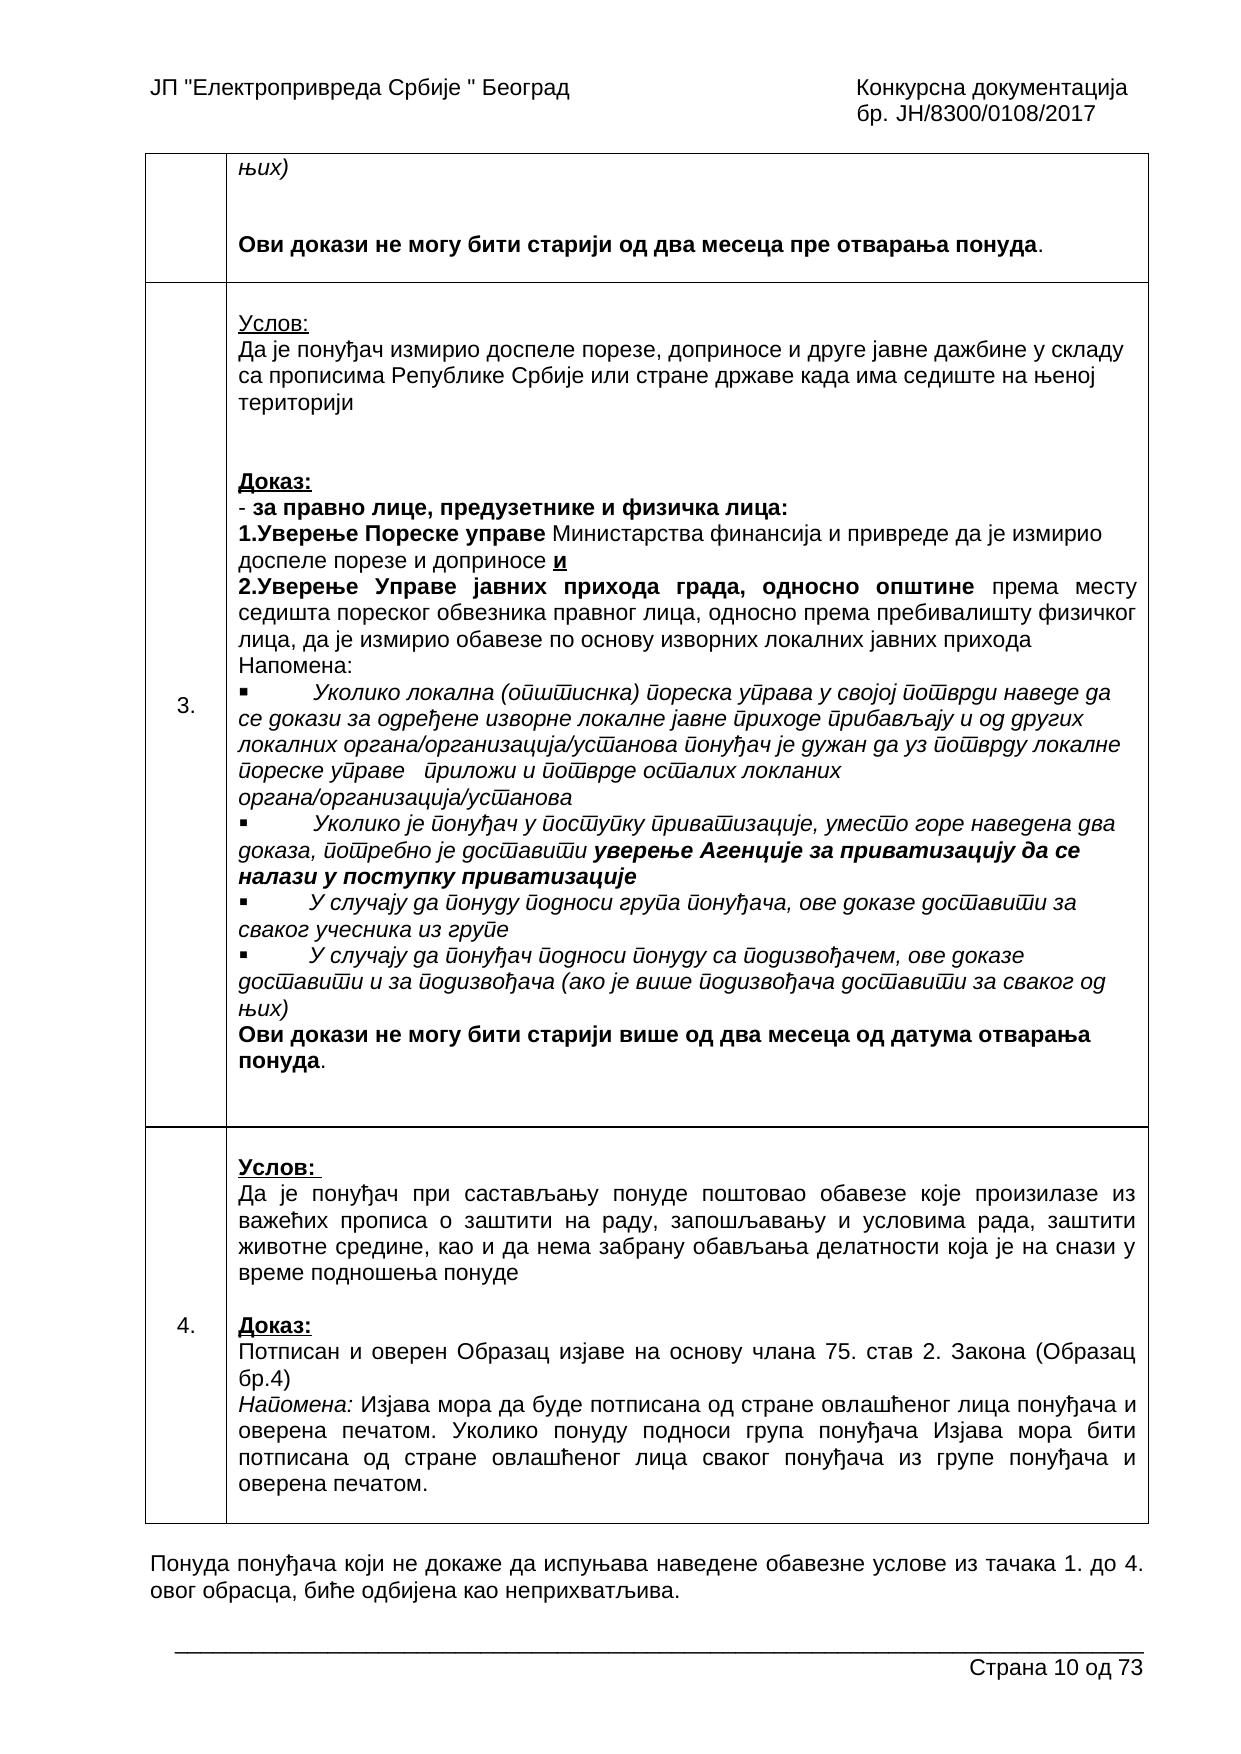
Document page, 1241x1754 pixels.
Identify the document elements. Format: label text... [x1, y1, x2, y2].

table_cell Услов: Да је понуђач при састављању понуде поштовао обавезе које произилазе из важећих прописа о заштити на раду, запошљавању и условима рада, заштити животне средине, као и да нема забрану обављања делатности која је на снази у време подношења понуде Доказ: Потписан и оверен Образац изјаве на основу члана 75. став 2. Закона (Образац бр.4) Напомена: Изјава мора да буде потписана од стране овлашћеног лица понуђача и оверена печатом. Уколико понуду подноси група понуђача Изјава мора бити потписана од стране овлашћеног лица сваког понуђача из групе понуђача и оверена печатом. [227, 1128, 1148, 1523]
table_cell Услов: Да је понуђач измирио доспеле порезе, доприносе и друге јавне дажбине у складу са прописима Републике Србије или стране државе када има седиште на њеној територији Доказ: - за правно лице, предузетнике и физичка лица: 1.Уверење Пореске управе Министарства финансија и привреде да је измирио доспеле порезе и доприносе и 2.Уверење Управе јавних прихода града, односно општине према месту седишта пореског обвезника правног лица, односно према пребивалишту физичког лица, да је измирио обавезе по основу изворних локалних јавних прихода Напомена: Уколико локална (општиснка) пореска управа у својој потврди наведе да се докази за одређене изворне локалне јавне приходе прибављају и од других локалних органа/организација/установа понуђач је дужан да уз потврду локалне пореске управе приложи и потврде осталих локланих органа/организација/установа Уколико је понуђач у поступку приватизације, уместо горе наведена два доказа, потребно је доставити уверење Агенције за приватизацију да се налази у поступку приватизације У случају да понуду подноси група понуђача, ове доказе доставити за сваког учесника из групе У случају да понуђач подноси понуду са подизвођачем, ове доказе доставити и за подизвођача (ако је више подизвођача доставити за сваког од њих) Ови докази не могу бити старији више од два месеца од датума отварања понуда. [227, 283, 1148, 1126]
table_cell 2. [146, 154, 226, 282]
table_cell 4. [146, 1128, 226, 1523]
table_cell 3. [146, 283, 226, 1126]
text Понуда понуђача који не докаже да испуњава наведене обавезне услове из тачака 1. до 4. овог обрасца, биће одбијена као неприхватљива. [150, 1550, 1144, 1603]
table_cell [227, 154, 1148, 282]
